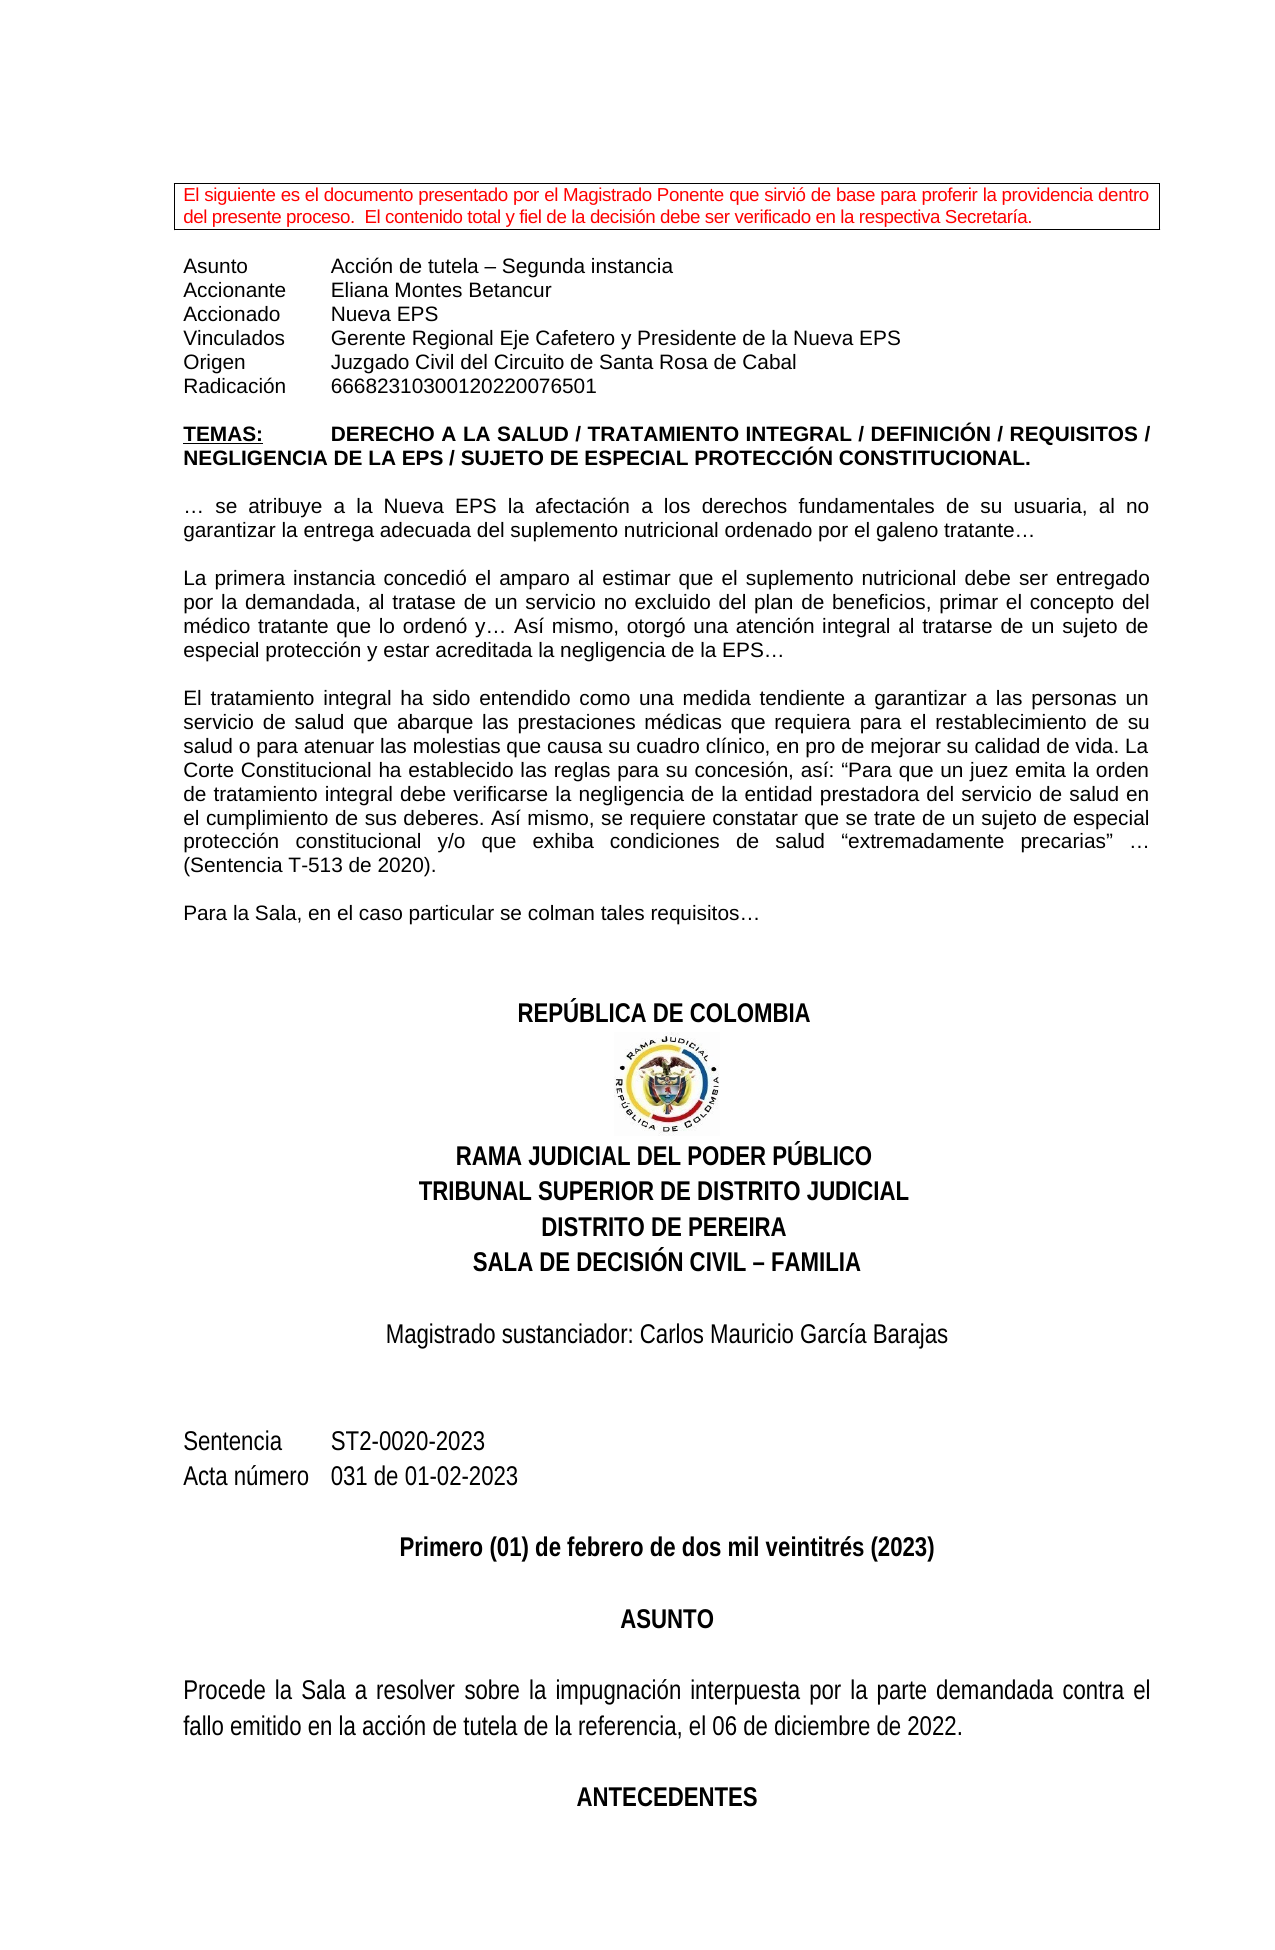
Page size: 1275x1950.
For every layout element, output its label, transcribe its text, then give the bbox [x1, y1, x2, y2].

text RAMA JUDICIAL DEL PODER PÚBLICO [183, 1139, 1151, 1171]
text Procede la Sala a resolver sobre la impugnación interpuesta por la parte demandada contra el fallo emitido en la acción de tutela de la referencia, el 06 de diciembre de 2022. [183, 1674, 1151, 1741]
text ANTECEDENTES [183, 1781, 1151, 1812]
text DISTRITO DE PEREIRA [183, 1211, 1151, 1242]
text TRIBUNAL SUPERIOR DE DISTRITO JUDICIAL [183, 1175, 1151, 1206]
text ASUNTO [183, 1603, 1151, 1634]
text Accionado Nueva EPS [183, 302, 1151, 326]
text Sentencia ST2-0020-2023 [183, 1424, 1151, 1456]
text El siguiente es el documento presentado por el Magistrado Ponente que sirvió de base para proferir la providencia dentro del presente proceso. El contenido total y fiel de la decisión debe ser verificado en la respectiva Secretaría. [175, 184, 1159, 229]
text Vinculados Gerente Regional Eje Cafetero y Presidente de la Nueva EPS [183, 326, 1151, 350]
text Asunto Acción de tutela – Segunda instancia [183, 254, 1151, 278]
text REPÚBLICA DE COLOMBIA [183, 997, 1151, 1028]
text La primera instancia concedió el amparo al estimar que el suplemento nutricional debe ser entregado por la demandada, al tratase de un servicio no excluido del plan de beneficios, primar el concepto del médico tratante que lo ordenó y… Así mismo, otorgó una atención integral al tratarse de un sujeto de especial protección y estar acreditada la negligencia de la EPS… [183, 566, 1151, 662]
text Para la Sala, en el caso particular se colman tales requisitos… [183, 901, 1151, 925]
picture [613, 1032, 721, 1136]
text Radicación 66682310300120220076501 [183, 374, 1151, 398]
text Acta número 031 de 01-02-2023 [183, 1460, 1151, 1491]
text El tratamiento integral ha sido entendido como una medida tendiente a garantizar a las personas un servicio de salud que abarque las prestaciones médicas que requiera para el restablecimiento de su salud o para atenuar las molestias que causa su cuadro clínico, en pro de mejorar su calidad de vida. La Corte Constitucional ha establecido las reglas para su concesión, así: “Para que un juez emita la orden de tratamiento integral debe verificarse la negligencia de la entidad prestadora del servicio de salud en el cumplimiento de sus deberes. Así mismo, se requiere constatar que se trate de un sujeto de especial protección constitucional y/o que exhiba condiciones de salud “extremadamente precarias” … (Sentencia T-513 de 2020). [183, 686, 1151, 877]
text Origen Juzgado Civil del Circuito de Santa Rosa de Cabal [183, 350, 1151, 374]
text … se atribuye a la Nueva EPS la afectación a los derechos fundamentales de su usuaria, al no garantizar la entrega adecuada del suplemento nutricional ordenado por el galeno tratante… [183, 494, 1151, 542]
text Accionante Eliana Montes Betancur [183, 278, 1151, 302]
text SALA DE DECISIÓN CIVIL – FAMILIA [183, 1246, 1151, 1277]
text Magistrado sustanciador: Carlos Mauricio García Barajas [183, 1318, 1151, 1349]
text TEMAS: DERECHO A LA SALUD / TRATAMIENTO INTEGRAL / DEFINICIÓN / REQUISITOS / NEGLIGENCIA DE LA EPS / SUJETO DE ESPECIAL PROTECCIÓN CONSTITUCIONAL. [183, 422, 1151, 470]
text Primero (01) de febrero de dos mil veintitrés (2023) [183, 1531, 1151, 1562]
